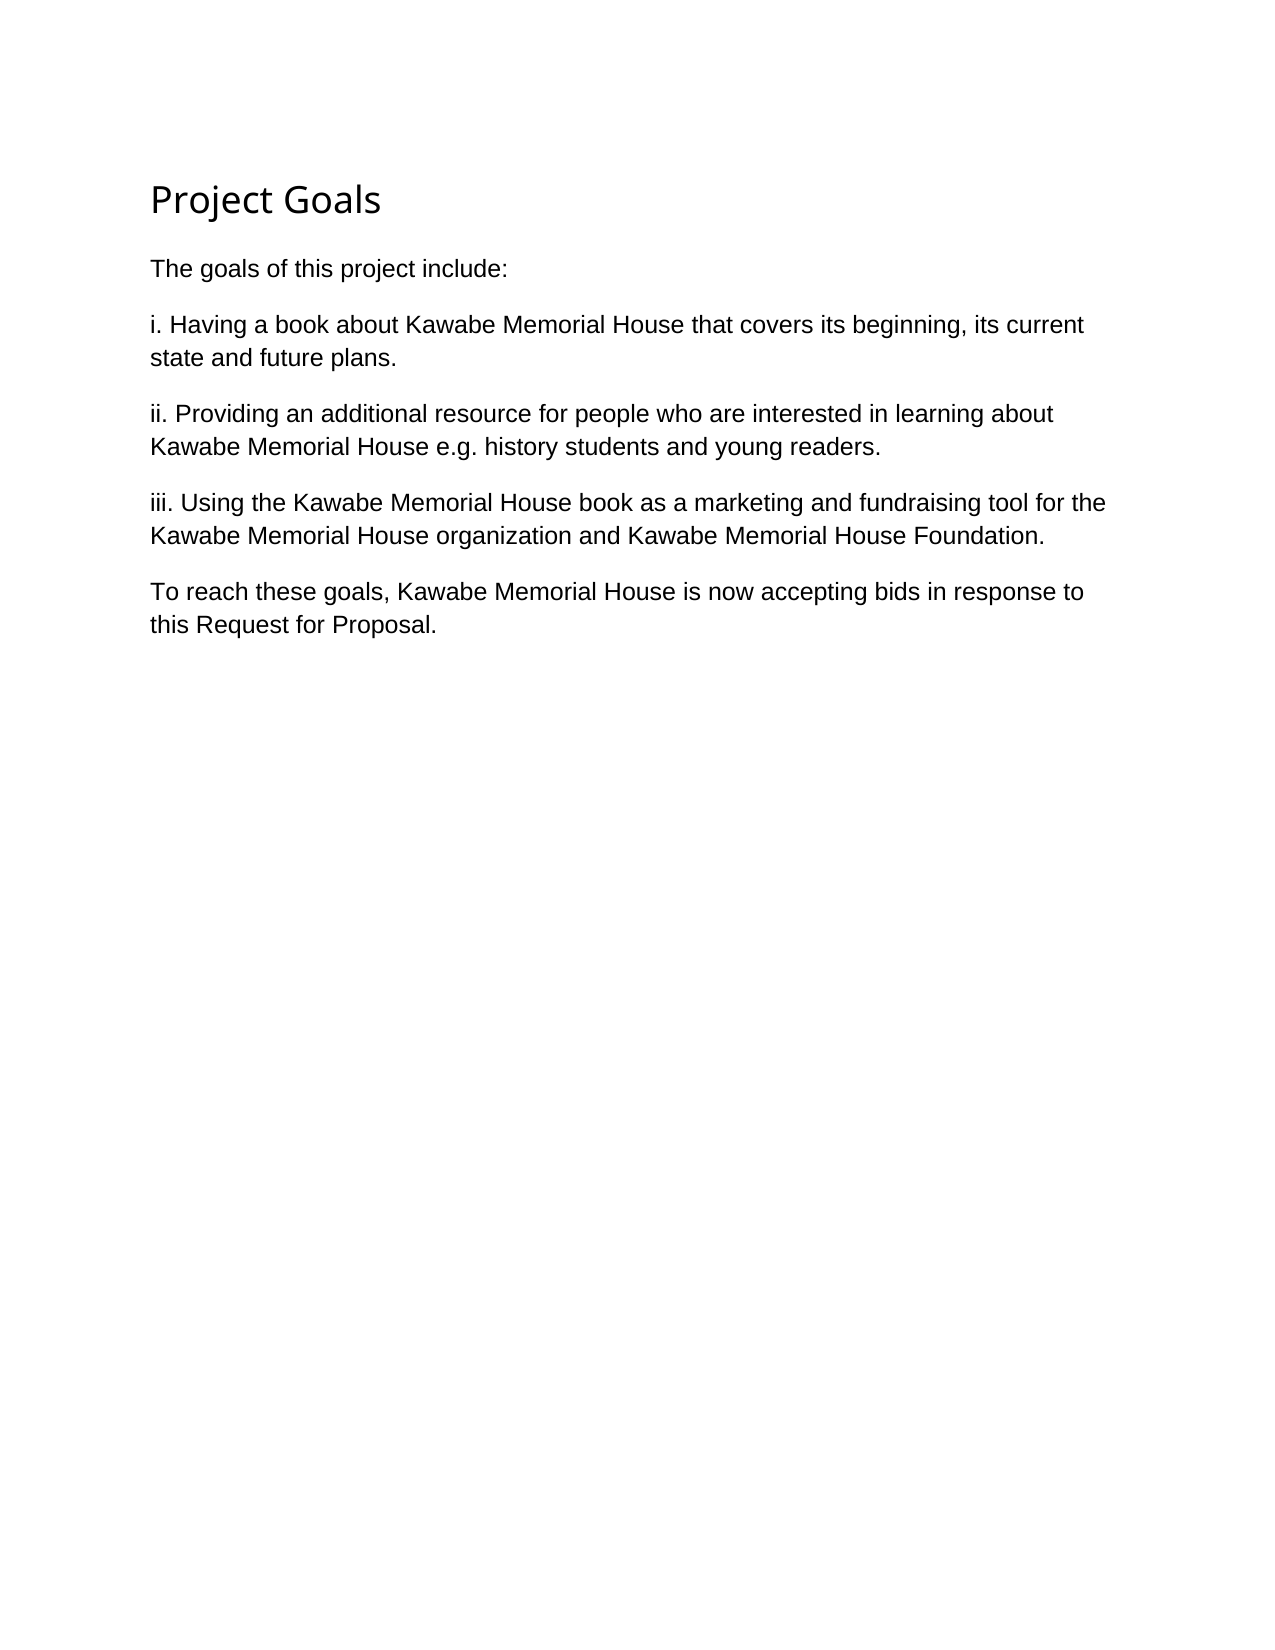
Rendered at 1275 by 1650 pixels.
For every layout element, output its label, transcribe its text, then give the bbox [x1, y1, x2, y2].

text The goals of this project include: [150, 254, 1125, 283]
text ii. Providing an additional resource for people who are interested in learning about Kawabe Memorial House e.g. history students and young readers. [104, 399, 1125, 461]
text i. Having a book about Kawabe Memorial House that covers its beginning, its current state and future plans. [104, 310, 1125, 372]
text Project Goals [150, 173, 1125, 224]
text To reach these goals, Kawabe Memorial House is now accepting bids in response to this Request for Proposal. [150, 577, 1125, 639]
text iii. Using the Kawabe Memorial House book as a marketing and fundraising tool for the Kawabe Memorial House organization and Kawabe Memorial House Foundation. [104, 488, 1125, 550]
